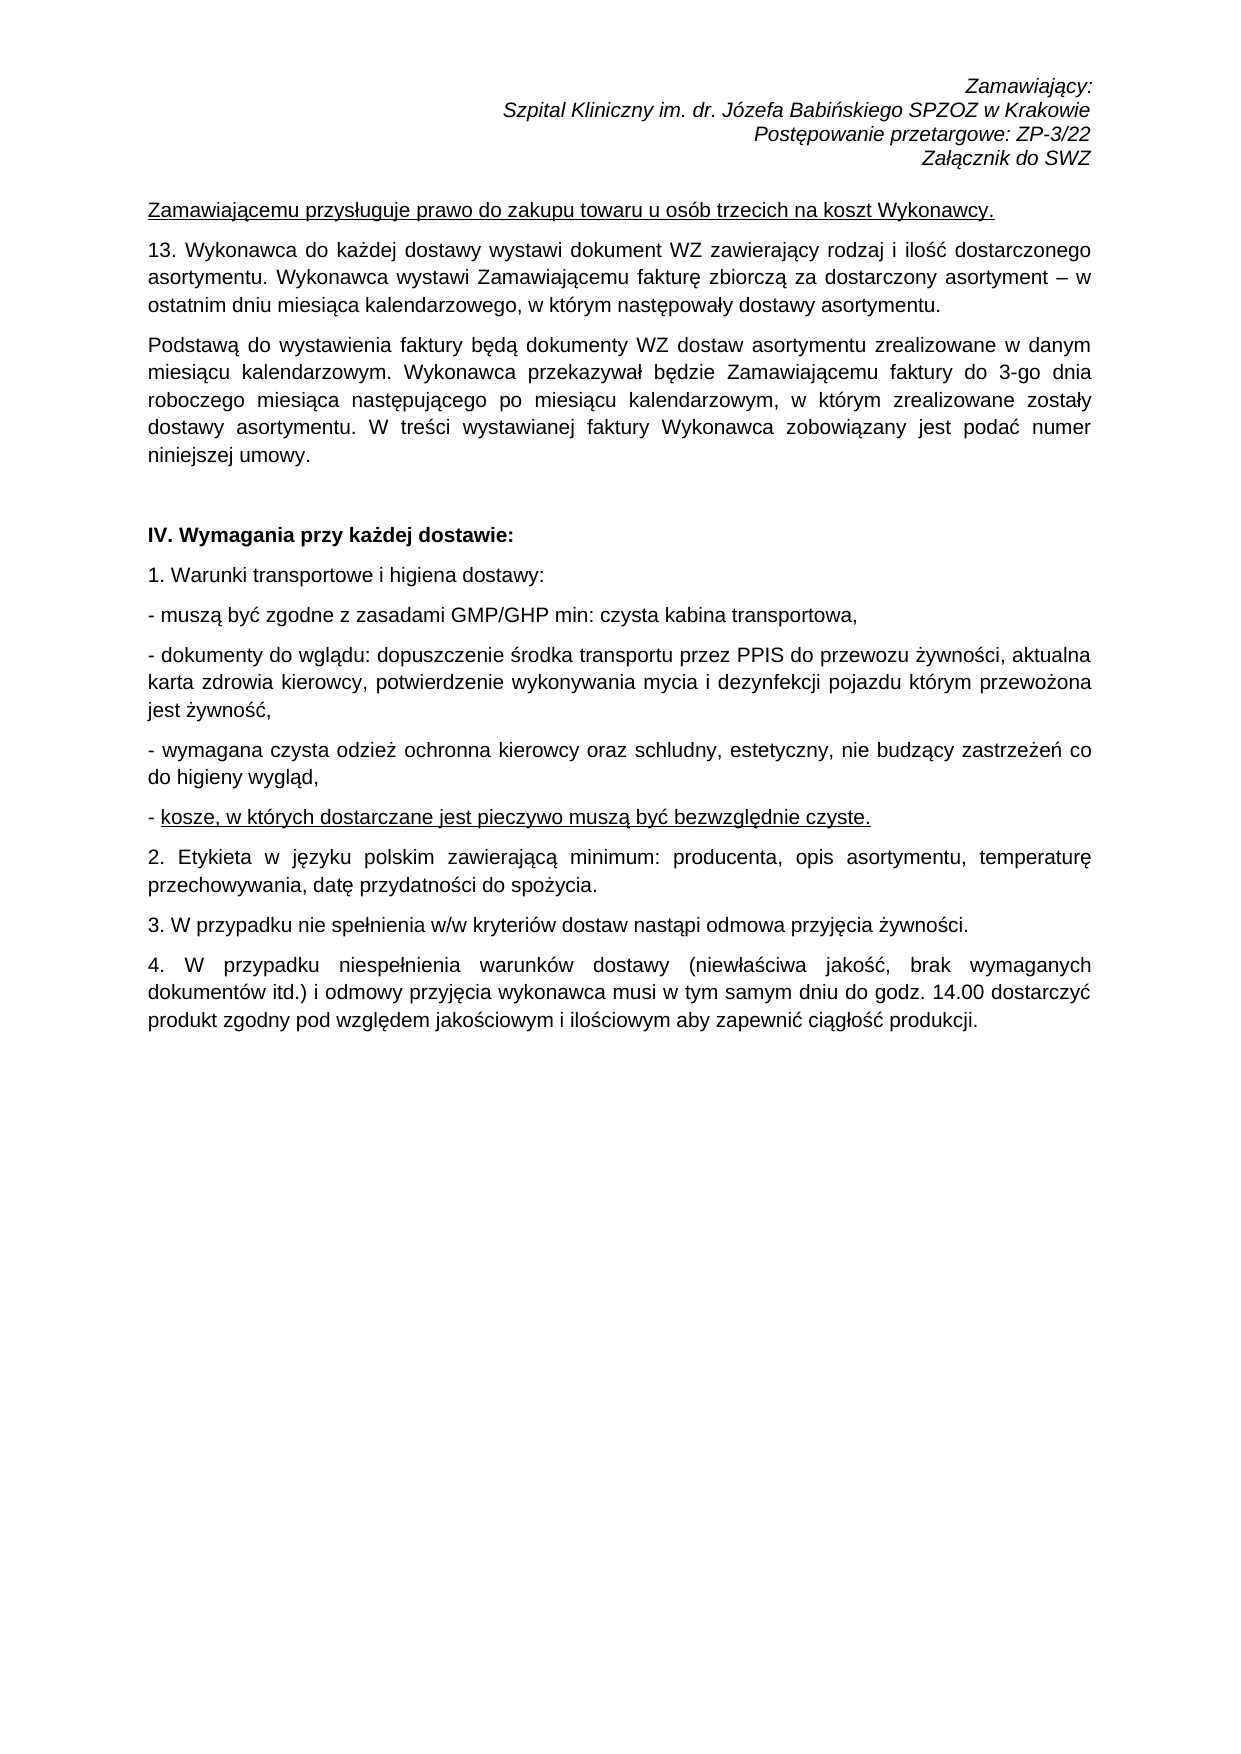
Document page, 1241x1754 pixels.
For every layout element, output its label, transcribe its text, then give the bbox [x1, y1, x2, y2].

text - muszą być zgodne z zasadami GMP/GHP min: czysta kabina transportowa, [148, 603, 1093, 627]
text - kosze, w których dostarczane jest pieczywo muszą być bezwzględnie czyste. [148, 805, 1093, 829]
text Zamawiającemu przysługuje prawo do zakupu towaru u osób trzecich na koszt Wykonawcy. [148, 198, 1093, 222]
text Podstawą do wystawienia faktury będą dokumenty WZ dostaw asortymentu zrealizowane w danym miesiącu kalendarzowym. Wykonawca przekazywał będzie Zamawiającemu faktury do 3-go dnia roboczego miesiąca następującego po miesiącu kalendarzowym, w którym zrealizowane zostały dostawy asortymentu. W treści wystawianej faktury Wykonawca zobowiązany jest podać numer niniejszej umowy. [148, 333, 1093, 467]
text - dokumenty do wglądu: dopuszczenie środka transportu przez PPIS do przewozu żywności, aktualna karta zdrowia kierowcy, potwierdzenie wykonywania mycia i dezynfekcji pojazdu którym przewożona jest żywność, [148, 643, 1093, 722]
text 2. Etykieta w języku polskim zawierającą minimum: producenta, opis asortymentu, temperaturę przechowywania, datę przydatności do spożycia. [148, 845, 1093, 897]
text 3. W przypadku nie spełnienia w/w kryteriów dostaw nastąpi odmowa przyjęcia żywności. [148, 913, 1093, 937]
text IV. Wymagania przy każdej dostawie: [148, 523, 1093, 547]
text - wymagana czysta odzież ochronna kierowcy oraz schludny, estetyczny, nie budzący zastrzeżeń co do higieny wygląd, [148, 738, 1093, 789]
text 13. Wykonawca do każdej dostawy wystawi dokument WZ zawierający rodzaj i ilość dostarczonego asortymentu. Wykonawca wystawi Zamawiającemu fakturę zbiorczą za dostarczony asortyment – w ostatnim dniu miesiąca kalendarzowego, w którym następowały dostawy asortymentu. [148, 238, 1093, 317]
text 4. W przypadku niespełnienia warunków dostawy (niewłaściwa jakość, brak wymaganych dokumentów itd.) i odmowy przyjęcia wykonawca musi w tym samym dniu do godz. 14.00 dostarczyć produkt zgodny pod względem jakościowym i ilościowym aby zapewnić ciągłość produkcji. [148, 953, 1093, 1032]
text 1. Warunki transportowe i higiena dostawy: [148, 563, 1093, 587]
